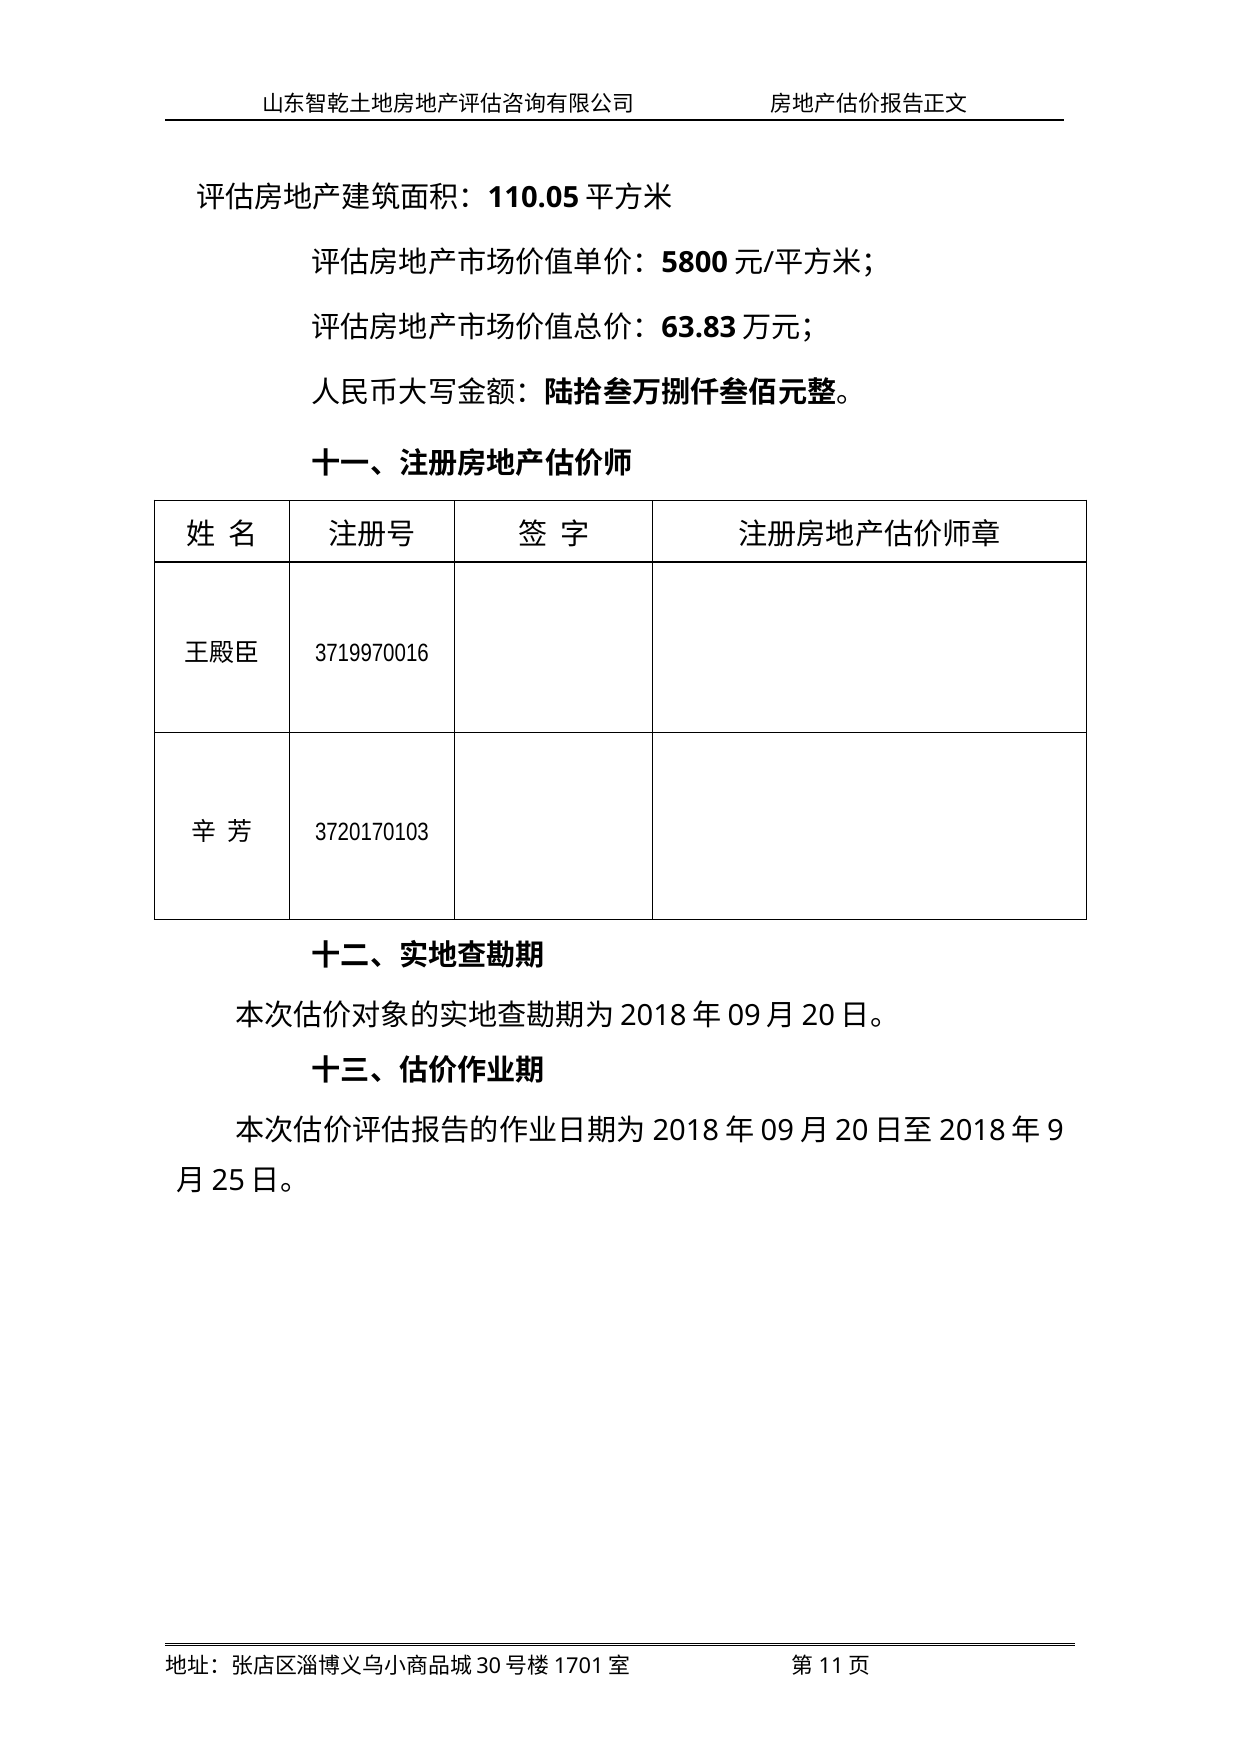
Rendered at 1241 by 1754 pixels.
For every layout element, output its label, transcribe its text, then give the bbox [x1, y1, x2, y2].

table_header 注册号 [290, 501, 454, 561]
text 评估房地产建筑面积：110.05平方米 [165, 162, 1075, 227]
subtitle 十三、估价作业期 [253, 1035, 1075, 1100]
table_cell [455, 733, 652, 919]
text 人民币大写金额：陆拾叁万捌仟叁佰元整。 [253, 357, 1075, 422]
table_header 注册房地产估价师章 [653, 501, 1086, 561]
table_cell 3720170103 [290, 733, 454, 919]
table_cell [653, 733, 1086, 919]
table_header 姓 名 [155, 501, 289, 561]
table_cell 3719970016 [290, 563, 454, 732]
table_cell [455, 563, 652, 732]
table_header 签 字 [455, 501, 652, 561]
text 本次估价评估报告的作业日期为2018年09月20日至2018年9月25日。 [176, 1100, 1064, 1200]
table_cell 王殿臣 [155, 563, 289, 732]
table_cell [653, 563, 1086, 732]
text 本次估价对象的实地查勘期为2018年09月20日。 [176, 985, 1064, 1035]
table_cell 辛 芳 [155, 733, 289, 919]
subtitle 十二、实地查勘期 [253, 920, 1075, 985]
text 评估房地产市场价值总价：63.83万元； [253, 292, 1075, 357]
subtitle 十一、注册房地产估价师 [253, 428, 1075, 493]
text 评估房地产市场价值单价：5800元/平方米； [253, 227, 1075, 292]
